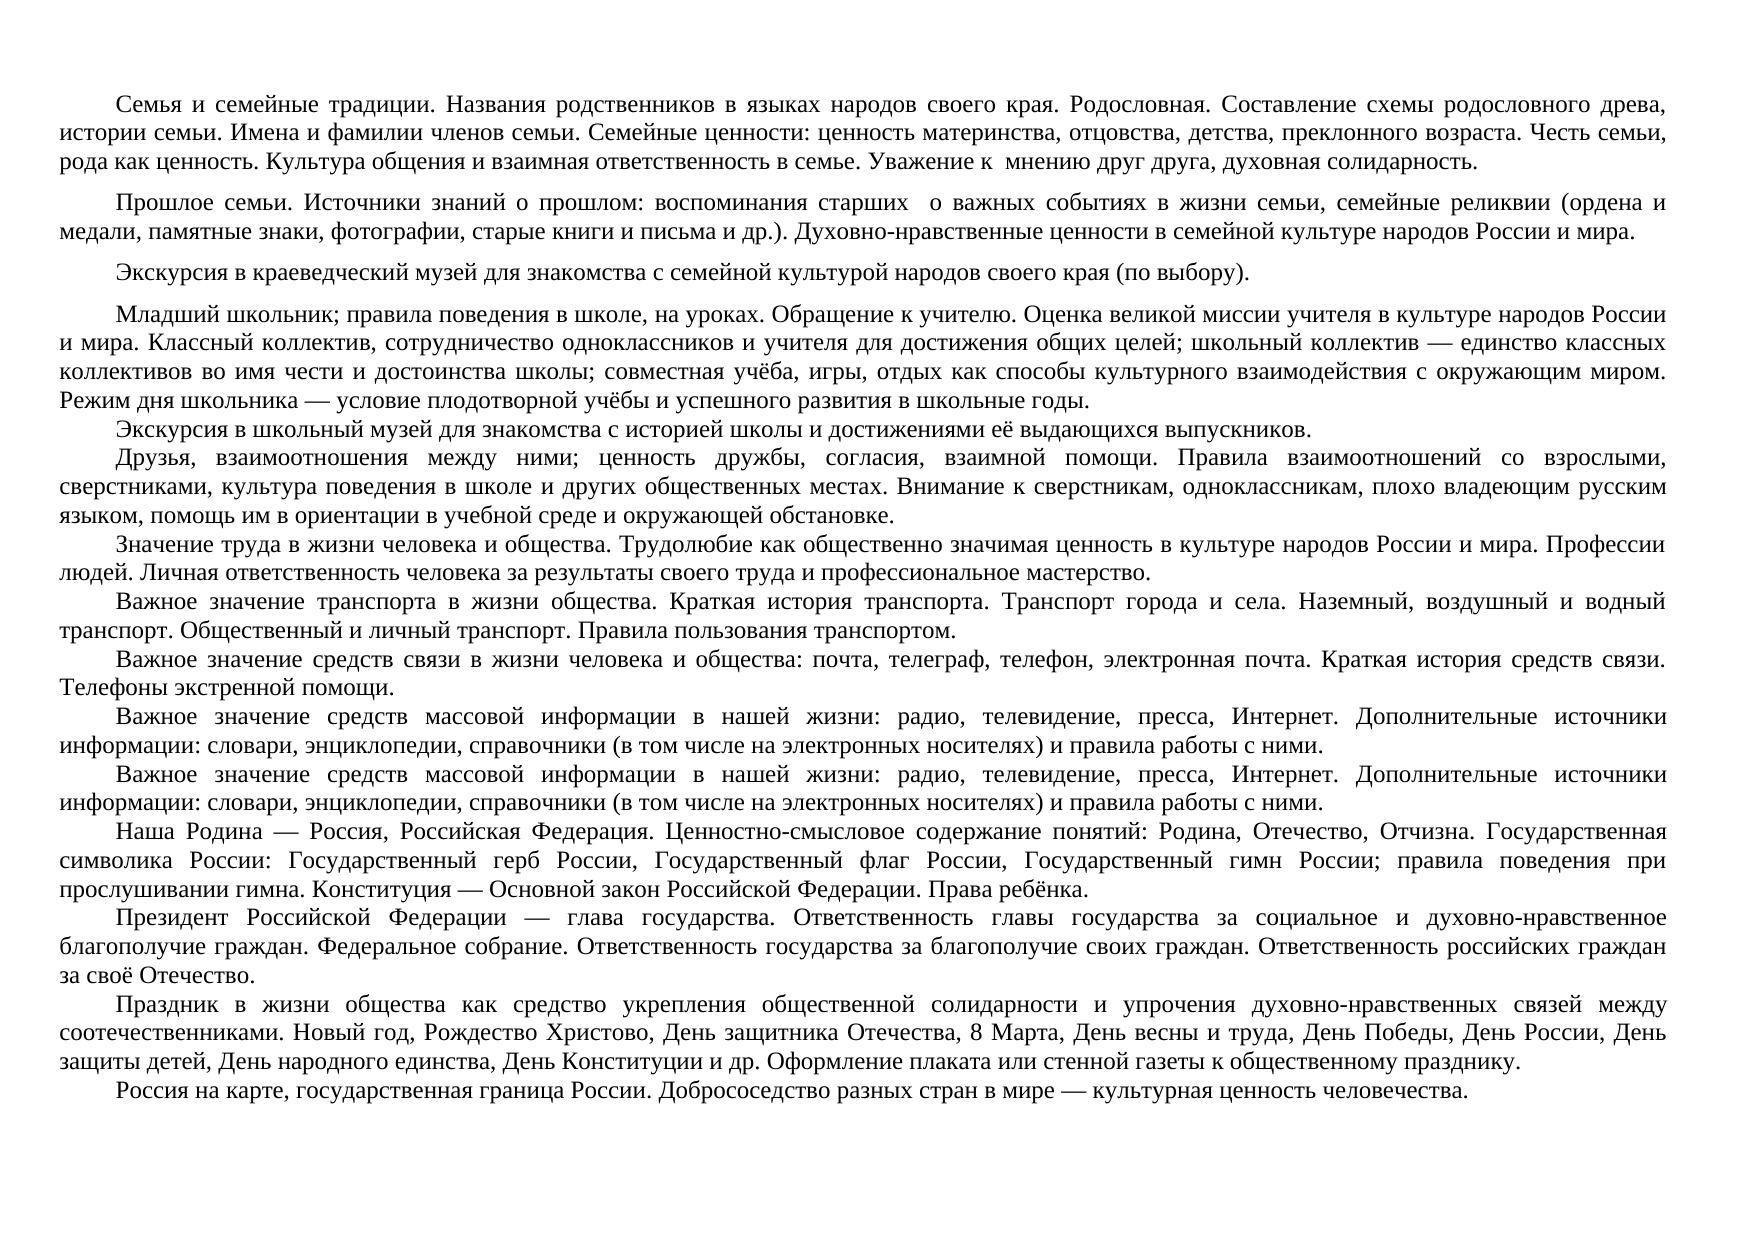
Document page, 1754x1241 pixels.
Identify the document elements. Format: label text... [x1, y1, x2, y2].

text Важное значение средств массовой информации в нашей жизни: радио, телевидение, пресса, Интернет. Дополнительные источники информации: словари, энциклопедии, справочники (в том числе на электронных носителях) и правила работы с ними. [59, 759, 1668, 816]
text Семья и семейные традиции. Названия родственников в языках народов своего края. Родословная. Составление схемы родословного древа, истории семьи. Имена и фамилии членов семьи. Семейные ценности: ценность материнства, отцовства, детства, преклонного возраста. Честь семьи, рода как ценность. Культура общения и взаимная ответственность в семье. Уважение к мнению друг друга, духовная солидарность. [59, 89, 1668, 175]
text Россия на карте, государственная граница России. Добрососедство разных стран в мире — культурная ценность человечества. [59, 1075, 1668, 1104]
text Президент Российской Федерации — глава государства. Ответственность главы государства за социальное и духовно-нравственное благополучие граждан. Федеральное собрание. Ответственность государства за благополучие своих граждан. Ответственность российских граждан за своё Отечество. [59, 902, 1668, 989]
text Важное значение транспорта в жизни общества. Краткая история транспорта. Транспорт города и села. Наземный, воздушный и водный транспорт. Общественный и личный транспорт. Правила пользования транспортом. [59, 586, 1668, 644]
text Наша Родина — Россия, Российская Федерация. Ценностно-смысловое содержание понятий: Родина, Отечество, Отчизна. Государственная символика России: Государственный герб России, Государственный флаг России, Государственный гимн России; правила поведения при прослушивании гимна. Конституция — Основной закон Российской Федерации. Права ребёнка. [59, 816, 1668, 902]
text Праздник в жизни общества как средство укрепления общественной солидарности и упрочения духовно-нравственных связей между соотечественниками. Новый год, Рождество Христово, День защитника Отечества, 8 Марта, День весны и труда, День Победы, День России, День защиты детей, День народного единства, День Конституции и др. Оформление плаката или стенной газеты к общественному празднику. [59, 989, 1668, 1075]
text Друзья, взаимоотношения между ними; ценность дружбы, согласия, взаимной помощи. Правила взаимоотношений со взрослыми, сверстниками, культура поведения в школе и других общественных местах. Внимание к сверстникам, одноклассникам, плохо владеющим русским языком, помощь им в ориентации в учебной среде и окружающей обстановке. [59, 442, 1668, 529]
text Значение труда в жизни человека и общества. Трудолюбие как общественно значимая ценность в культуре народов России и мира. Профессии людей. Личная ответственность человека за результаты своего труда и профессиональное мастерство. [59, 529, 1668, 586]
text Младший школьник; правила поведения в школе, на уроках. Обращение к учителю. Оценка великой миссии учителя в культуре народов России и мира. Классный коллектив, сотрудничество одноклассников и учителя для достижения общих целей; школьный коллектив — единство классных коллективов во имя чести и достоинства школы; совместная учёба, игры, отдых как способы культурного взаимодействия с окружающим миром. Режим дня школьника — условие плодотворной учёбы и успешного развития в школьные годы. [59, 299, 1668, 414]
text Важное значение средств связи в жизни человека и общества: почта, телеграф, телефон, электронная почта. Краткая история средств связи. Телефоны экстренной помощи. [59, 644, 1668, 701]
text Экскурсия в краеведческий музей для знакомства с семейной культурой народов своего края (по выбору). [59, 257, 1668, 286]
text Важное значение средств массовой информации в нашей жизни: радио, телевидение, пресса, Интернет. Дополнительные источники информации: словари, энциклопедии, справочники (в том числе на электронных носителях) и правила работы с ними. [59, 701, 1668, 759]
text Экскурсия в школьный музей для знакомства с историей школы и достижениями её выдающихся выпускников. [59, 414, 1668, 442]
text Прошлое семьи. Источники знаний о прошлом: воспоминания старших о важных событиях в жизни семьи, семейные реликвии (ордена и медали, памятные знаки, фотографии, старые книги и письма и др.). Духовно-нравственные ценности в семейной культуре народов России и мира. [59, 187, 1668, 245]
